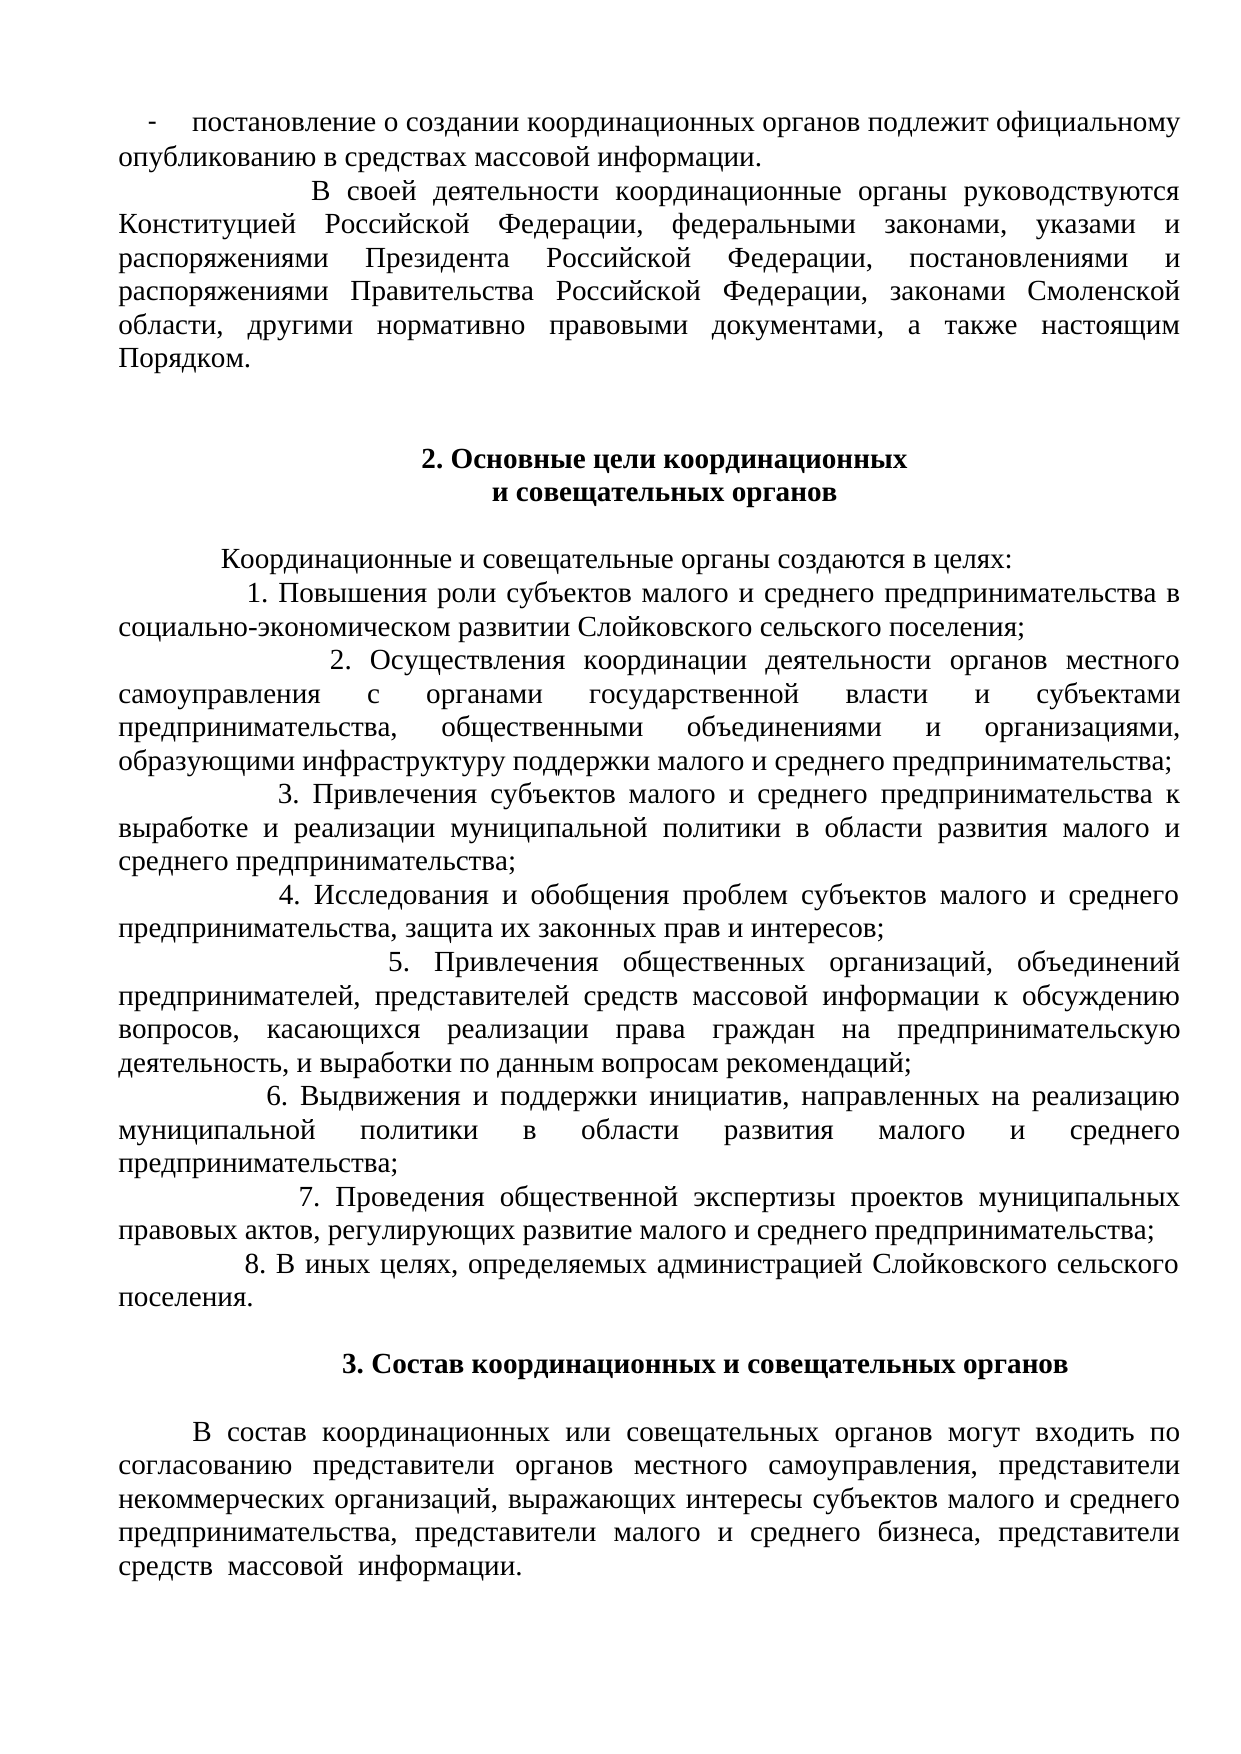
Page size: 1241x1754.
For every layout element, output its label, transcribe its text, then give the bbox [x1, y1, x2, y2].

text 5. Привлечения общественных организаций, объединений предпринимателей, представителей средств массовой информации к обсуждению вопросов, касающихся реализации права граждан на предпринимательскую деятельность, и выработки по данным вопросам рекомендаций; [118, 944, 1181, 1078]
text В состав координационных или совещательных органов могут входить по согласованию представители органов местного самоуправления, представители некоммерческих организаций, выражающих интересы субъектов малого и среднего предпринимательства, представители малого и среднего бизнеса, представители средств массовой информации. [118, 1414, 1181, 1581]
text и совещательных органов [118, 474, 1181, 508]
text 3. Состав координационных и совещательных органов [156, 1347, 1181, 1380]
text Координационные и совещательные органы создаются в целях: [118, 542, 1181, 575]
text 3. Привлечения субъектов малого и среднего предпринимательства к выработке и реализации муниципальной политики в области развития малого и среднего предпринимательства; [118, 776, 1181, 877]
text 2. Основные цели координационных [118, 441, 1181, 474]
text 7. Проведения общественной экспертизы проектов муниципальных правовых актов, регулирующих развитие малого и среднего предпринимательства; [118, 1179, 1181, 1246]
text 4. Исследования и обобщения проблем субъектов малого и среднего предпринимательства, защита их законных прав и интересов; [118, 877, 1181, 944]
text 2. Осуществления координации деятельности органов местного самоуправления с органами государственной власти и субъектами предпринимательства, общественными объединениями и организациями, образующими инфраструктуру поддержки малого и среднего предпринимательства; [118, 642, 1181, 776]
text В своей деятельности координационные органы руководствуются Конституцией Российской Федерации, федеральными законами, указами и распоряжениями Президента Российской Федерации, постановлениями и распоряжениями Правительства Российской Федерации, законами Смоленской области, другими нормативно правовыми документами, а также настоящим Порядком. [118, 173, 1181, 374]
text 6. Выдвижения и поддержки инициатив, направленных на реализацию муниципальной политики в области развития малого и среднего предпринимательства; [118, 1078, 1181, 1179]
text 1. Повышения роли субъектов малого и среднего предпринимательства в социально-экономическом развитии Слойковского сельского поселения; [118, 575, 1181, 642]
text 8. В иных целях, определяемых администрацией Слойковского сельского поселения. [118, 1246, 1181, 1313]
list постановление о создании координационных органов подлежит официальному опубликованию в средствах массовой информации. [118, 103, 1181, 173]
